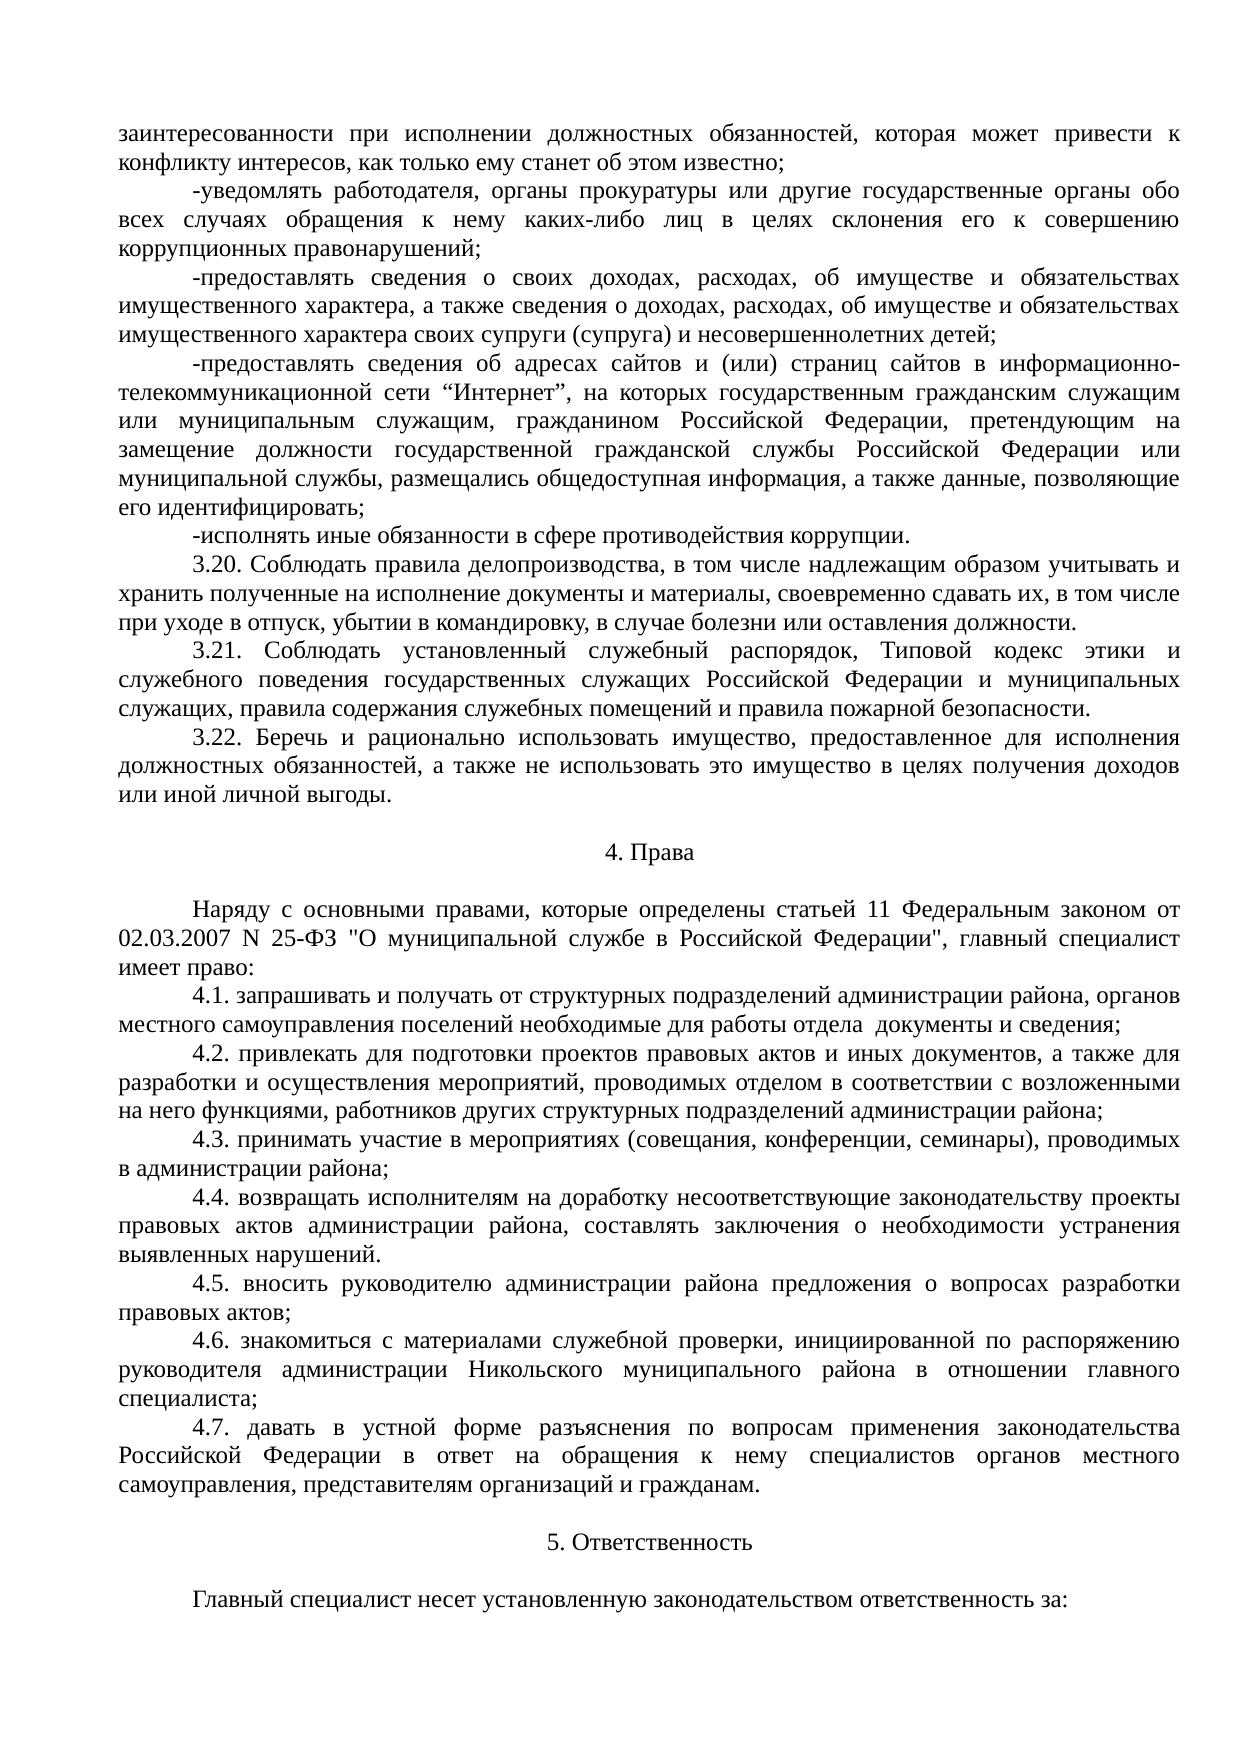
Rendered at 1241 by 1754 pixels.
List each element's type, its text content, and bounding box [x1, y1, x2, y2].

text 4.2. привлекать для подготовки проектов правовых актов и иных документов, а также для разработки и осуществления мероприятий, проводимых отделом в соответствии с возложенными на него функциями, работников других структурных подразделений администрации района; [118, 1038, 1181, 1124]
text 4. Права [118, 837, 1181, 866]
text Главный специалист несет установленную законодательством ответственность за: [118, 1584, 1181, 1613]
text 4.7. давать в устной форме разъяснения по вопросам применения законодательства Российской Федерации в ответ на обращения к нему специалистов органов местного самоуправления, представителям организаций и гражданам. [118, 1412, 1181, 1498]
text 4.3. принимать участие в мероприятиях (совещания, конференции, семинары), проводимых в администрации района; [118, 1124, 1181, 1182]
text 4.1. запрашивать и получать от структурных подразделений администрации района, органов местного самоуправления поселений необходимые для работы отдела документы и сведения; [118, 981, 1181, 1038]
text 3.22. Беречь и рационально использовать имущество, предоставленное для исполнения должностных обязанностей, а также не использовать это имущество в целях получения доходов или иной личной выгоды. [118, 722, 1181, 808]
text -предоставлять сведения об адресах сайтов и (или) страниц сайтов в информационно-телекоммуникационной сети “Интернет”, на которых государственным гражданским служащим или муниципальным служащим, гражданином Российской Федерации, претендующим на замещение должности государственной гражданской службы Российской Федерации или муниципальной службы, размещались общедоступная информация, а также данные, позволяющие его идентифицировать; [118, 348, 1181, 521]
text 3.20. Соблюдать правила делопроизводства, в том числе надлежащим образом учитывать и хранить полученные на исполнение документы и материалы, своевременно сдавать их, в том числе при уходе в отпуск, убытии в командировку, в случае болезни или оставления должности. [118, 549, 1181, 636]
text 4.5. вносить руководителю администрации района предложения о вопросах разработки правовых актов; [118, 1268, 1181, 1326]
text 4.4. возвращать исполнителям на доработку несоответствующие законодательству проекты правовых актов администрации района, составлять заключения о необходимости устранения выявленных нарушений. [118, 1182, 1181, 1268]
text -предоставлять сведения о своих доходах, расходах, об имуществе и обязательствах имущественного характера, а также сведения о доходах, расходах, об имуществе и обязательствах имущественного характера своих супруги (супруга) и несовершеннолетних детей; [118, 262, 1181, 348]
text -исполнять иные обязанности в сфере противодействия коррупции. [118, 521, 1181, 549]
text -уведомлять работодателя, органы прокуратуры или другие государственные органы обо всех случаях обращения к нему каких-либо лиц в целях склонения его к совершению коррупционных правонарушений; [118, 176, 1181, 262]
text 5. Ответственность [118, 1527, 1181, 1556]
text 4.6. знакомиться с материалами служебной проверки, инициированной по распоряжению руководителя администрации Никольского муниципального района в отношении главного специалиста; [118, 1326, 1181, 1412]
text 3.21. Соблюдать установленный служебный распорядок, Типовой кодекс этики и служебного поведения государственных служащих Российской Федерации и муниципальных служащих, правила содержания служебных помещений и правила пожарной безопасности. [118, 636, 1181, 722]
text Наряду с основными правами, которые определены статьей 11 Федеральным законом от 02.03.2007 N 25-ФЗ "О муниципальной службе в Российской Федерации", главный специалист имеет право: [118, 894, 1181, 981]
